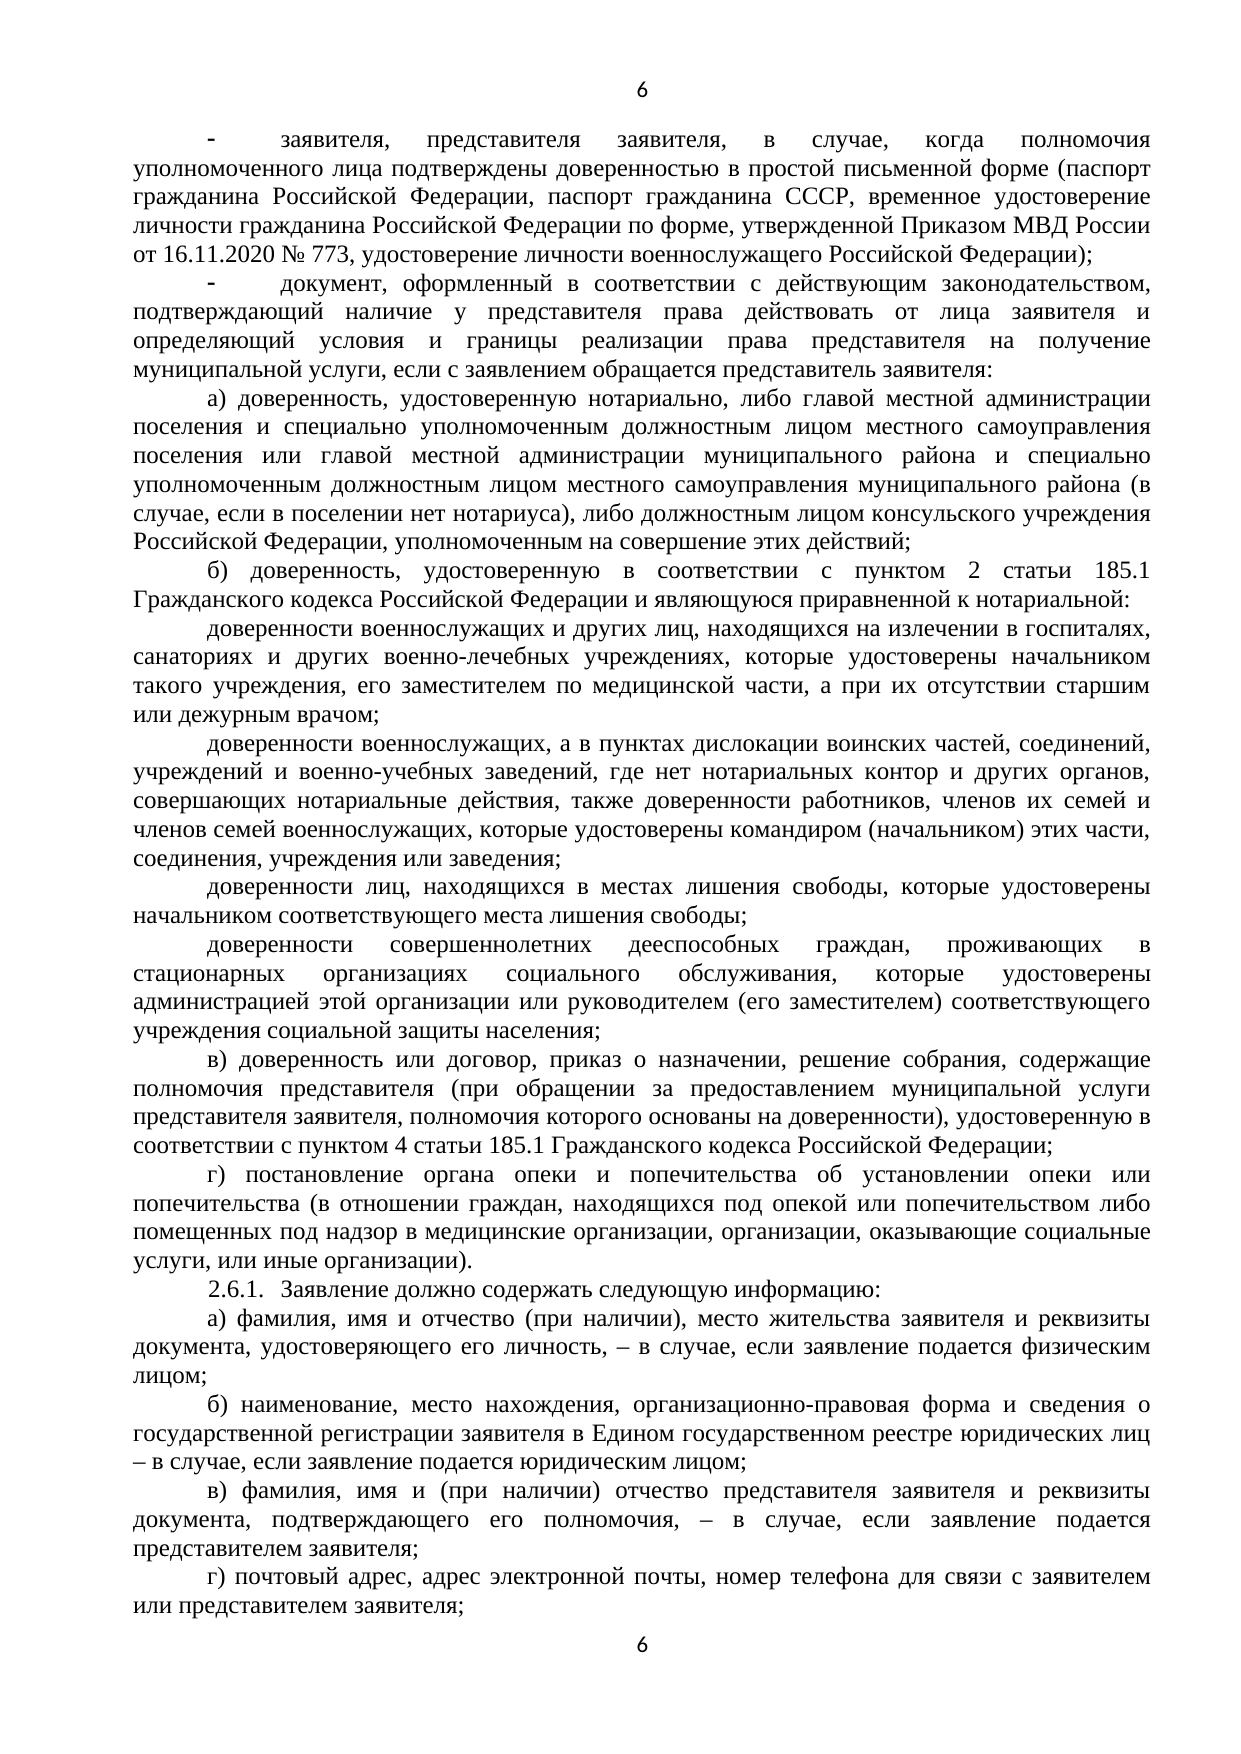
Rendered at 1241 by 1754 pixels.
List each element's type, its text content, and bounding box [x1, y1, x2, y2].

list Заявление должно содержать следующую информацию: [133, 1274, 1152, 1303]
list г) почтовый адрес, адрес электронной почты, номер телефона для связи с заявителем или представителем заявителя; [133, 1561, 1152, 1619]
list в) доверенность или договор, приказ о назначении, решение собрания, содержащие полномочия представителя (при обращении за предоставлением муниципальной услуги представителя заявителя, полномочия которого основаны на доверенности), удостоверенную в соответствии с пунктом 4 статьи 185.1 Гражданского кодекса Российской Федерации; [133, 1044, 1152, 1159]
list заявителя, представителя заявителя, в случае, когда полномочия уполномоченного лица подтверждены доверенностью в простой письменной форме (паспорт гражданина Российской Федерации, паспорт гражданина СССР, временное удостоверение личности гражданина Российской Федерации по форме, утвержденной Приказом МВД России от 16.11.2020 № 773, удостоверение личности военнослужащего Российской Федерации); [133, 124, 1152, 268]
list а) доверенность, удостоверенную нотариально, либо главой местной администрации поселения и специально уполномоченным должностным лицом местного самоуправления поселения или главой местной администрации муниципального района и специально уполномоченным должностным лицом местного самоуправления муниципального района (в случае, если в поселении нет нотариуса), либо должностным лицом консульского учреждения Российской Федерации, уполномоченным на совершение этих действий; [133, 383, 1152, 555]
list документ, оформленный в соответствии с действующим законодательством, подтверждающий наличие у представителя права действовать от лица заявителя и определяющий условия и границы реализации права представителя на получение муниципальной услуги, если с заявлением обращается представитель заявителя: [133, 268, 1152, 383]
list г) постановление органа опеки и попечительства об установлении опеки или попечительства (в отношении граждан, находящихся под опекой или попечительством либо помещенных под надзор в медицинские организации, организации, оказывающие социальные услуги, или иные организации). [133, 1159, 1152, 1274]
list доверенности военнослужащих и других лиц, находящихся на излечении в госпиталях, санаториях и других военно-лечебных учреждениях, которые удостоверены начальником такого учреждения, его заместителем по медицинской части, а при их отсутствии старшим или дежурным врачом; [133, 613, 1152, 728]
list а) фамилия, имя и отчество (при наличии), место жительства заявителя и реквизиты документа, удостоверяющего его личность, – в случае, если заявление подается физическим лицом; [133, 1303, 1152, 1389]
list в) фамилия, имя и (при наличии) отчество представителя заявителя и реквизиты документа, подтверждающего его полномочия, – в случае, если заявление подается представителем заявителя; [133, 1475, 1152, 1561]
list доверенности совершеннолетних дееспособных граждан, проживающих в стационарных организациях социального обслуживания, которые удостоверены администрацией этой организации или руководителем (его заместителем) соответствующего учреждения социальной защиты населения; [133, 929, 1152, 1044]
list доверенности лиц, находящихся в местах лишения свободы, которые удостоверены начальником соответствующего места лишения свободы; [133, 871, 1152, 929]
list б) доверенность, удостоверенную в соответствии с пунктом 2 статьи 185.1 Гражданского кодекса Российской Федерации и являющуюся приравненной к нотариальной: [133, 555, 1152, 613]
list б) наименование, место нахождения, организационно-правовая форма и сведения о государственной регистрации заявителя в Едином государственном реестре юридических лиц – в случае, если заявление подается юридическим лицом; [133, 1389, 1152, 1475]
list доверенности военнослужащих, а в пунктах дислокации воинских частей, соединений, учреждений и военно-учебных заведений, где нет нотариальных контор и других органов, совершающих нотариальные действия, также доверенности работников, членов их семей и членов семей военнослужащих, которые удостоверены командиром (начальником) этих части, соединения, учреждения или заведения; [133, 728, 1152, 871]
